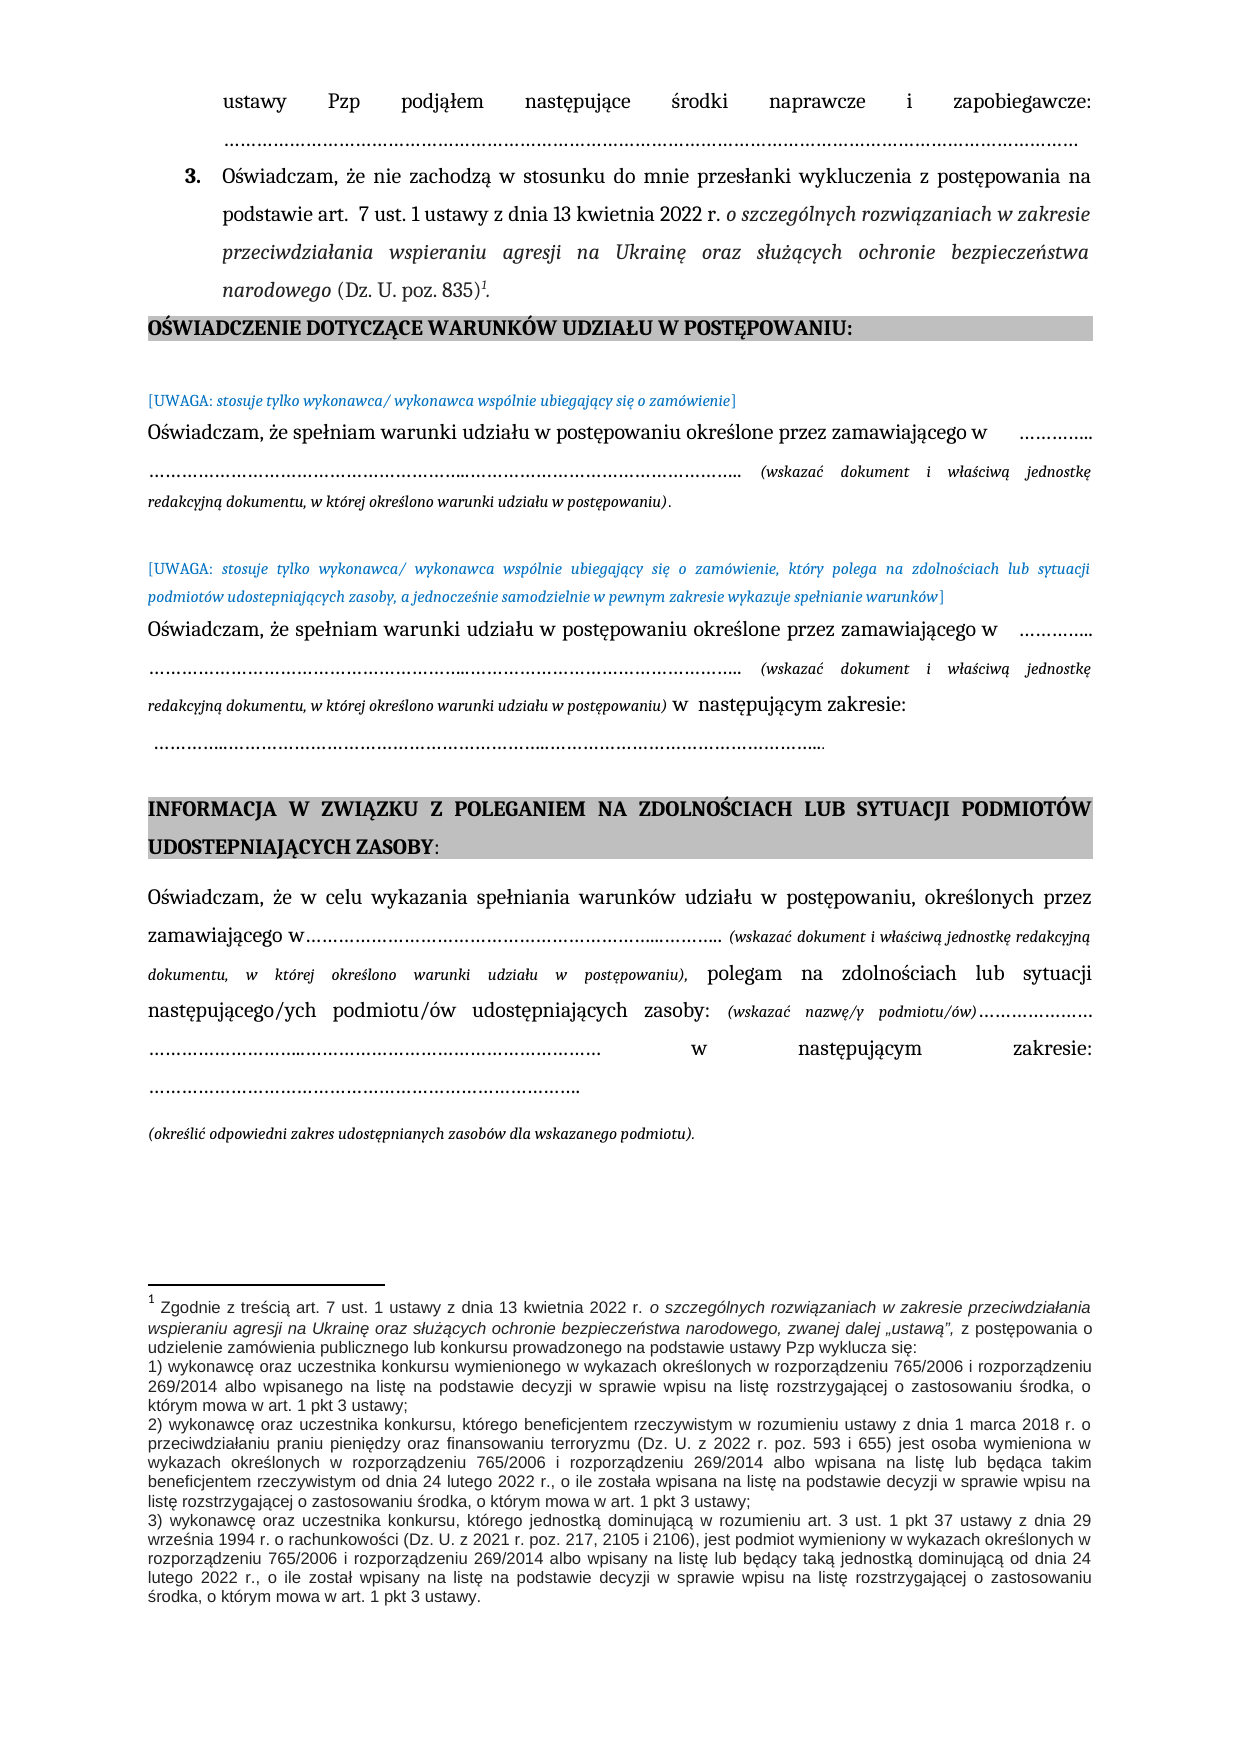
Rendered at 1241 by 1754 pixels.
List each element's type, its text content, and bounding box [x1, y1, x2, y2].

text [UWAGA: stosuje tylko wykonawca/ wykonawca wspólnie ubiegający się o zamówienie] [148, 391, 1093, 410]
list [185, 89, 1093, 152]
list Oświadczam, że nie zachodzą w stosunku do mnie przesłanki wykluczenia z postępowania na podstawie art. 7 ust. 1 ustawy z dnia 13 kwietnia 2022 r. o szczególnych rozwiązaniach w zakresie przeciwdziałania wspieraniu agresji na Ukrainę oraz służących ochronie bezpieczeństwa narodowego (Dz. U. poz. 835). [185, 164, 1093, 303]
text INFORMACJA W ZWIĄZKU Z POLEGANIEM NA ZDOLNOŚCIACH LUB SYTUACJI PODMIOTÓW UDOSTEPNIAJĄCYCH ZASOBY: [148, 797, 1093, 859]
text …………..…………………………………………………..…………………………………………... [148, 730, 1093, 755]
text (określić odpowiedni zakres udostępnianych zasobów dla wskazanego podmiotu). [148, 1124, 1093, 1143]
text Oświadczam, że w celu wykazania spełniania warunków udziału w postępowaniu, określonych przez zamawiającego w………………………………………………………...……….. (wskazać dokument i właściwą jednostkę redakcyjną dokumentu, w której określono warunki udziału w postępowaniu), polegam na zdolnościach lub sytuacji następującego/ych podmiotu/ów udostępniających zasoby: (wskazać nazwę/y podmiotu/ów)………………… ………………………..……………………………………………… w następującym zakresie: ……………………………………………………………………. [148, 885, 1093, 1099]
text Oświadczam, że spełniam warunki udziału w postępowaniu określone przez zamawiającego w …………..…………………………………………………..………………………………………….. (wskazać dokument i właściwą jednostkę redakcyjną dokumentu, w której określono warunki udziału w postępowaniu). [148, 420, 1093, 512]
text Oświadczam, że spełniam warunki udziału w postępowaniu określone przez zamawiającego w …………..…………………………………………………..………………………………………….. (wskazać dokument i właściwą jednostkę redakcyjną dokumentu, w której określono warunki udziału w postępowaniu) w następującym zakresie: [148, 617, 1093, 717]
text [UWAGA: stosuje tylko wykonawca/ wykonawca wspólnie ubiegający się o zamówienie, który polega na zdolnościach lub sytuacji podmiotów udostepniających zasoby, a jednocześnie samodzielnie w pewnym zakresie wykazuje spełnianie warunków] [148, 559, 1093, 607]
text OŚWIADCZENIE DOTYCZĄCE WARUNKÓW UDZIAŁU W POSTĘPOWANIU: [148, 316, 1093, 341]
